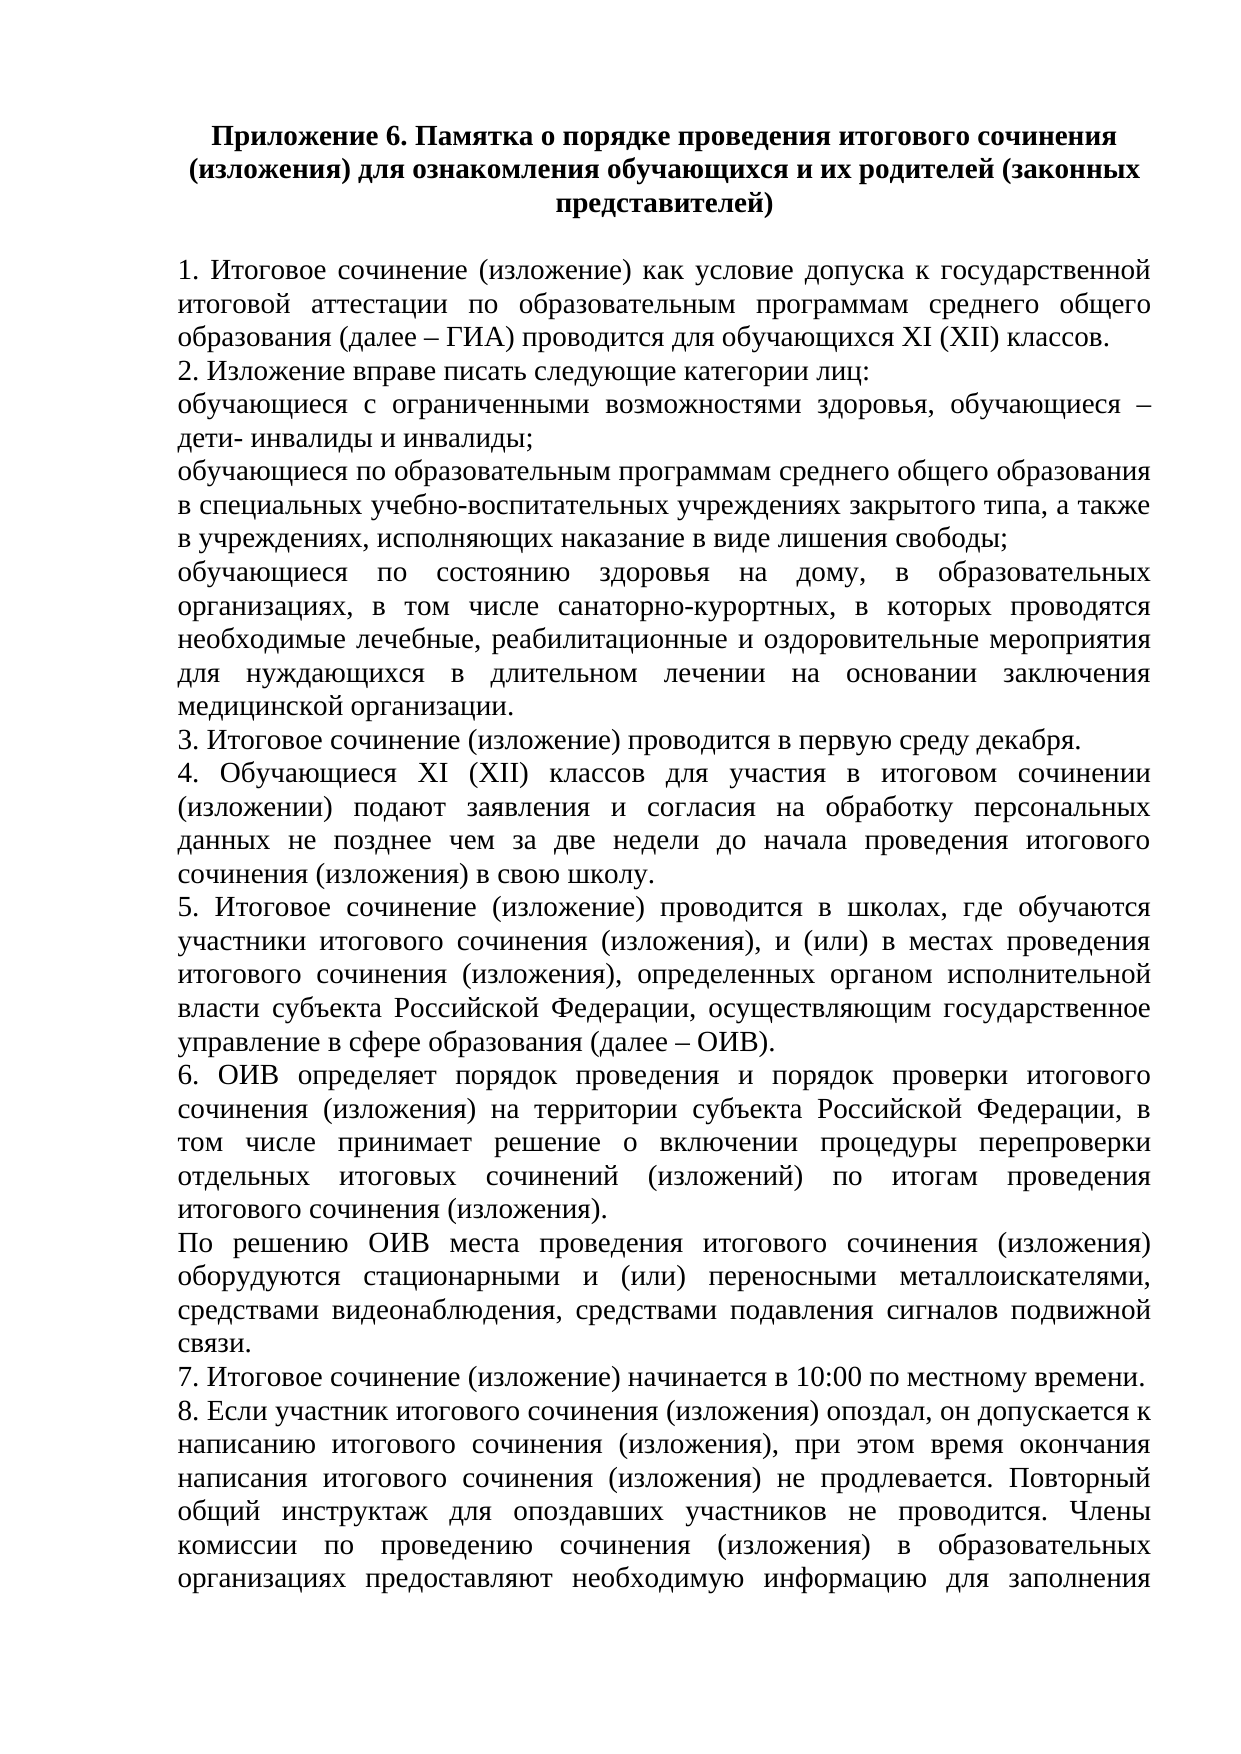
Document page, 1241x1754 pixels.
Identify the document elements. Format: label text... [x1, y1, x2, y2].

text обучающиеся по состоянию здоровья на дому, в образовательных организациях, в том числе санаторно-курортных, в которых проводятся необходимые лечебные, реабилитационные и оздоровительные мероприятия для нуждающихся в длительном лечении на основании заключения медицинской организации. [177, 554, 1152, 722]
text 3. Итоговое сочинение (изложение) проводится в первую среду декабря. [177, 722, 1152, 755]
text обучающиеся с ограниченными возможностями здоровья, обучающиеся – дети- инвалиды и инвалиды; [177, 386, 1152, 453]
text 6. ОИВ определяет порядок проведения и порядок проверки итогового сочинения (изложения) на территории субъекта Российской Федерации, в том числе принимает решение о включении процедуры перепроверки отдельных итоговых сочинений (изложений) по итогам проведения итогового сочинения (изложения). [177, 1057, 1152, 1225]
text обучающиеся по образовательным программам среднего общего образования в специальных учебно-воспитательных учреждениях закрытого типа, а также в учреждениях, исполняющих наказание в виде лишения свободы; [177, 453, 1152, 554]
text Приложение 6. Памятка о порядке проведения итогового сочинения (изложения) для ознакомления обучающихся и их родителей (законных представителей) [177, 118, 1152, 219]
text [177, 1393, 1152, 1594]
text 7. Итоговое сочинение (изложение) начинается в 10:00 по местному времени. [177, 1359, 1152, 1393]
text 2. Изложение вправе писать следующие категории лиц: [177, 353, 1152, 386]
text 1. Итоговое сочинение (изложение) как условие допуска к государственной итоговой аттестации по образовательным программам среднего общего образования (далее – ГИА) проводится для обучающихся XI (XII) классов. [177, 252, 1152, 353]
text По решению ОИВ места проведения итогового сочинения (изложения) оборудуются стационарными и (или) переносными металлоискателями, средствами видеонаблюдения, средствами подавления сигналов подвижной связи. [177, 1225, 1152, 1359]
text 5. Итоговое сочинение (изложение) проводится в школах, где обучаются участники итогового сочинения (изложения), и (или) в местах проведения итогового сочинения (изложения), определенных органом исполнительной власти субъекта Российской Федерации, осуществляющим государственное управление в сфере образования (далее – ОИВ). [177, 889, 1152, 1057]
text 4. Обучающиеся XI (XII) классов для участия в итоговом сочинении (изложении) подают заявления и согласия на обработку персональных данных не позднее чем за две недели до начала проведения итогового сочинения (изложения) в свою школу. [177, 755, 1152, 889]
